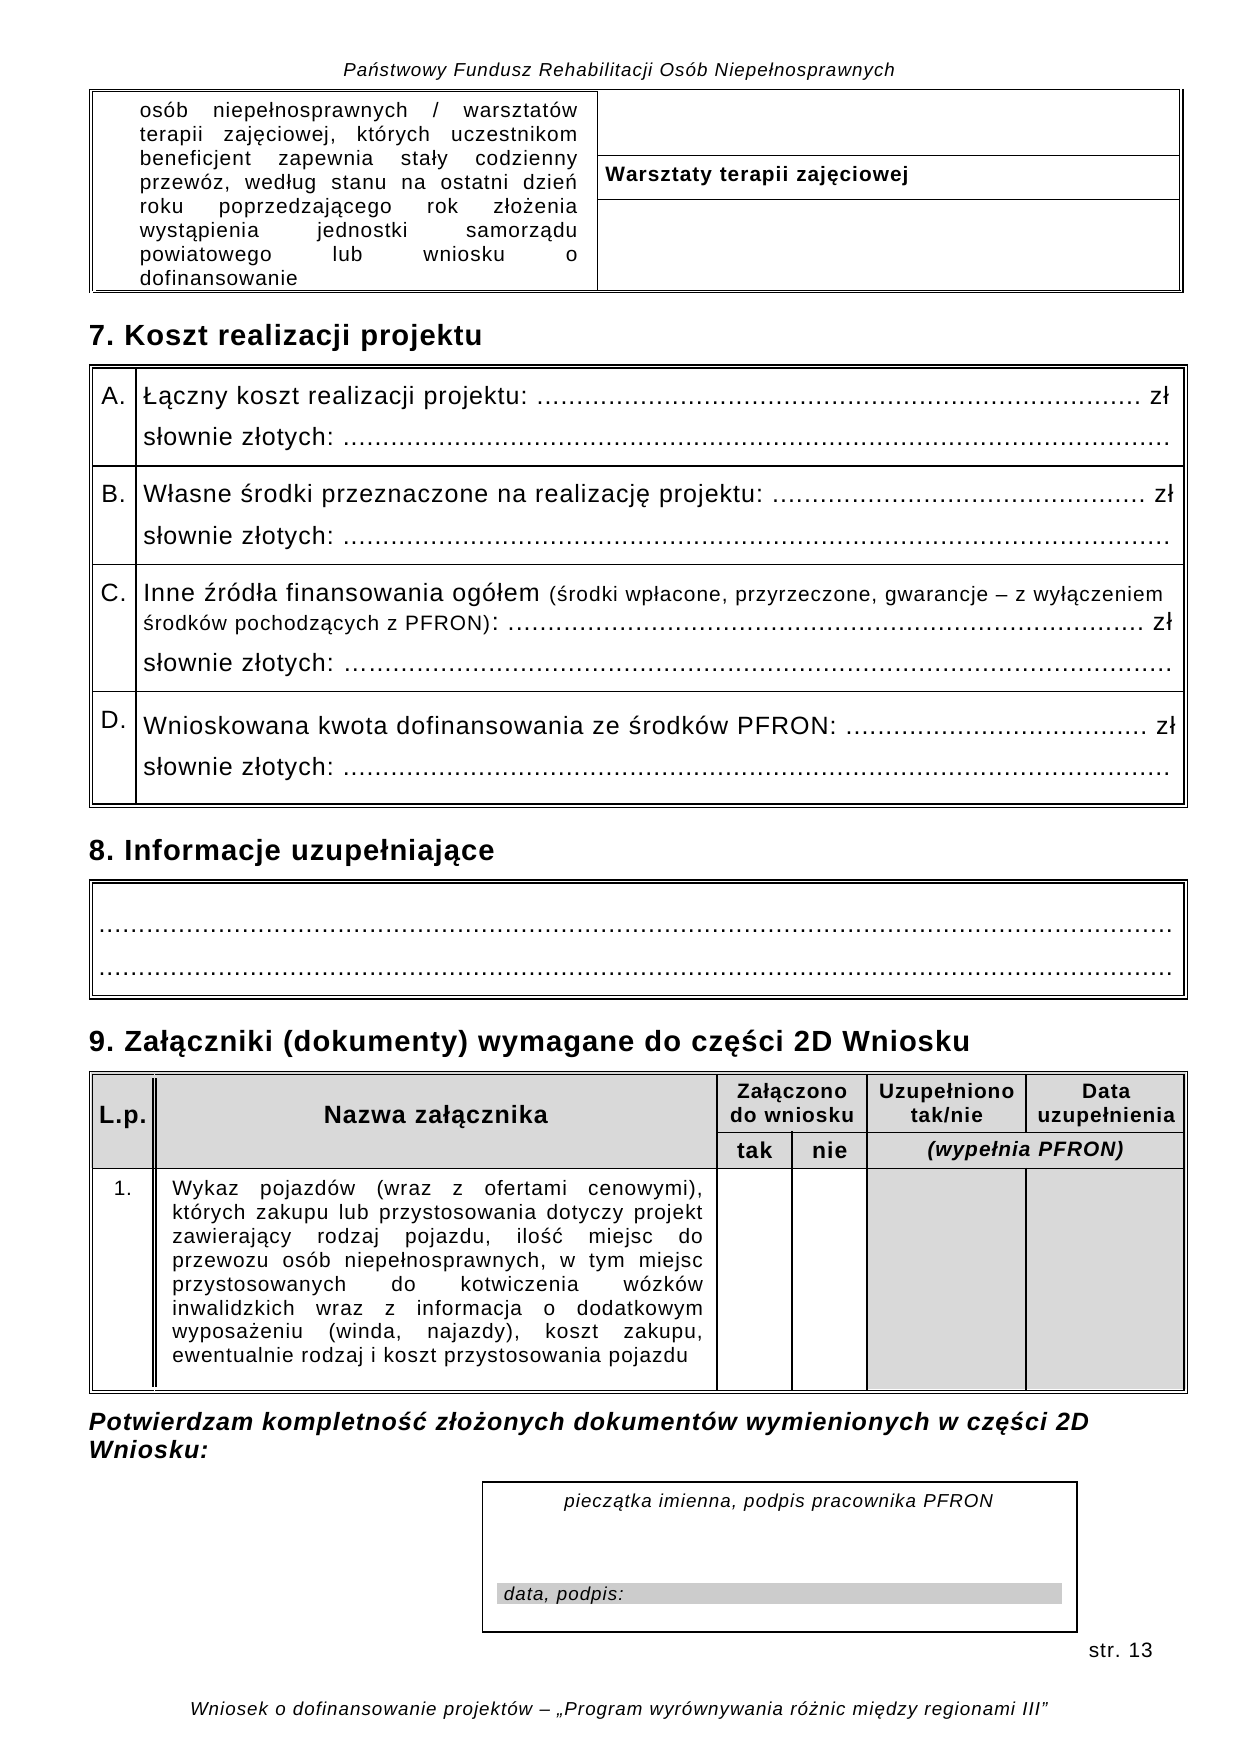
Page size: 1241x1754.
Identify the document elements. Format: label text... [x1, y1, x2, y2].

table_cell [598, 200, 1179, 290]
table_cell nie [793, 1133, 866, 1168]
table_cell Inne źródła finansowania ogółem (środki wpłacone, przyrzeczone, gwarancje – z wyłączeniem środków pochodzących z PFRON): ................................................................................ zł słownie złotych: …..................................................................................................... [137, 565, 1183, 691]
table_header .............................................................................................................................................................................................................................................................................. [93, 884, 1183, 995]
table_cell Własne środki przeznaczone na realizację projektu: ............................................... zł słownie złotych: ........................................................................................................ [137, 467, 1183, 564]
table_cell [1027, 1169, 1183, 1389]
table_cell [793, 1169, 866, 1389]
table_cell B. [93, 467, 135, 564]
table_header Załączono do wniosku [718, 1075, 866, 1131]
text Potwierdzam kompletność złożonych dokumentów wymienionych w części 2D Wniosku: [89, 1407, 1152, 1464]
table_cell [93, 92, 597, 290]
table_header Data uzupełnienia [1027, 1075, 1183, 1131]
table_cell Warsztaty terapii zajęciowej [598, 156, 1179, 199]
text 7. Koszt realizacji projektu [89, 318, 1152, 351]
table_header L.p. [93, 1075, 154, 1168]
table_cell C. [93, 565, 135, 691]
table_header Łączny koszt realizacji projektu: ............................................................................ zł słownie złotych: ........................................................................................................ [137, 369, 1183, 465]
table_cell [868, 1169, 1025, 1389]
text 8. Informacje uzupełniające [89, 833, 1152, 866]
table_header Nazwa załącznika [154, 1072, 717, 1168]
text 9. Załączniki (dokumenty) wymagane do części 2D Wniosku [89, 1024, 1152, 1058]
table_cell Wnioskowana kwota dofinansowania ze środków PFRON: ...................................... zł słownie złotych: ........................................................................................................ [137, 692, 1183, 803]
table_cell (wypełnia PFRON) [868, 1133, 1183, 1168]
table_header Uzupełniono tak/nie [868, 1075, 1025, 1131]
table_cell D. [93, 692, 135, 803]
table_header A. [93, 369, 135, 465]
table_cell 1. [93, 1169, 154, 1389]
table_cell tak [718, 1133, 791, 1168]
table_cell [598, 90, 1179, 155]
table_cell Wykaz pojazdów (wraz z ofertami cenowymi), których zakupu lub przystosowania dotyczy projekt zawierający rodzaj pojazdu, ilość miejsc do przewozu osób niepełnosprawnych, w tym miejsc przystosowanych do kotwiczenia wózków inwalidzkich wraz z informacja o dodatkowym wyposażeniu (winda, najazdy), koszt zakupu, ewentualnie rodzaj i koszt przystosowania pojazdu [154, 1169, 716, 1389]
table_cell [718, 1169, 791, 1389]
